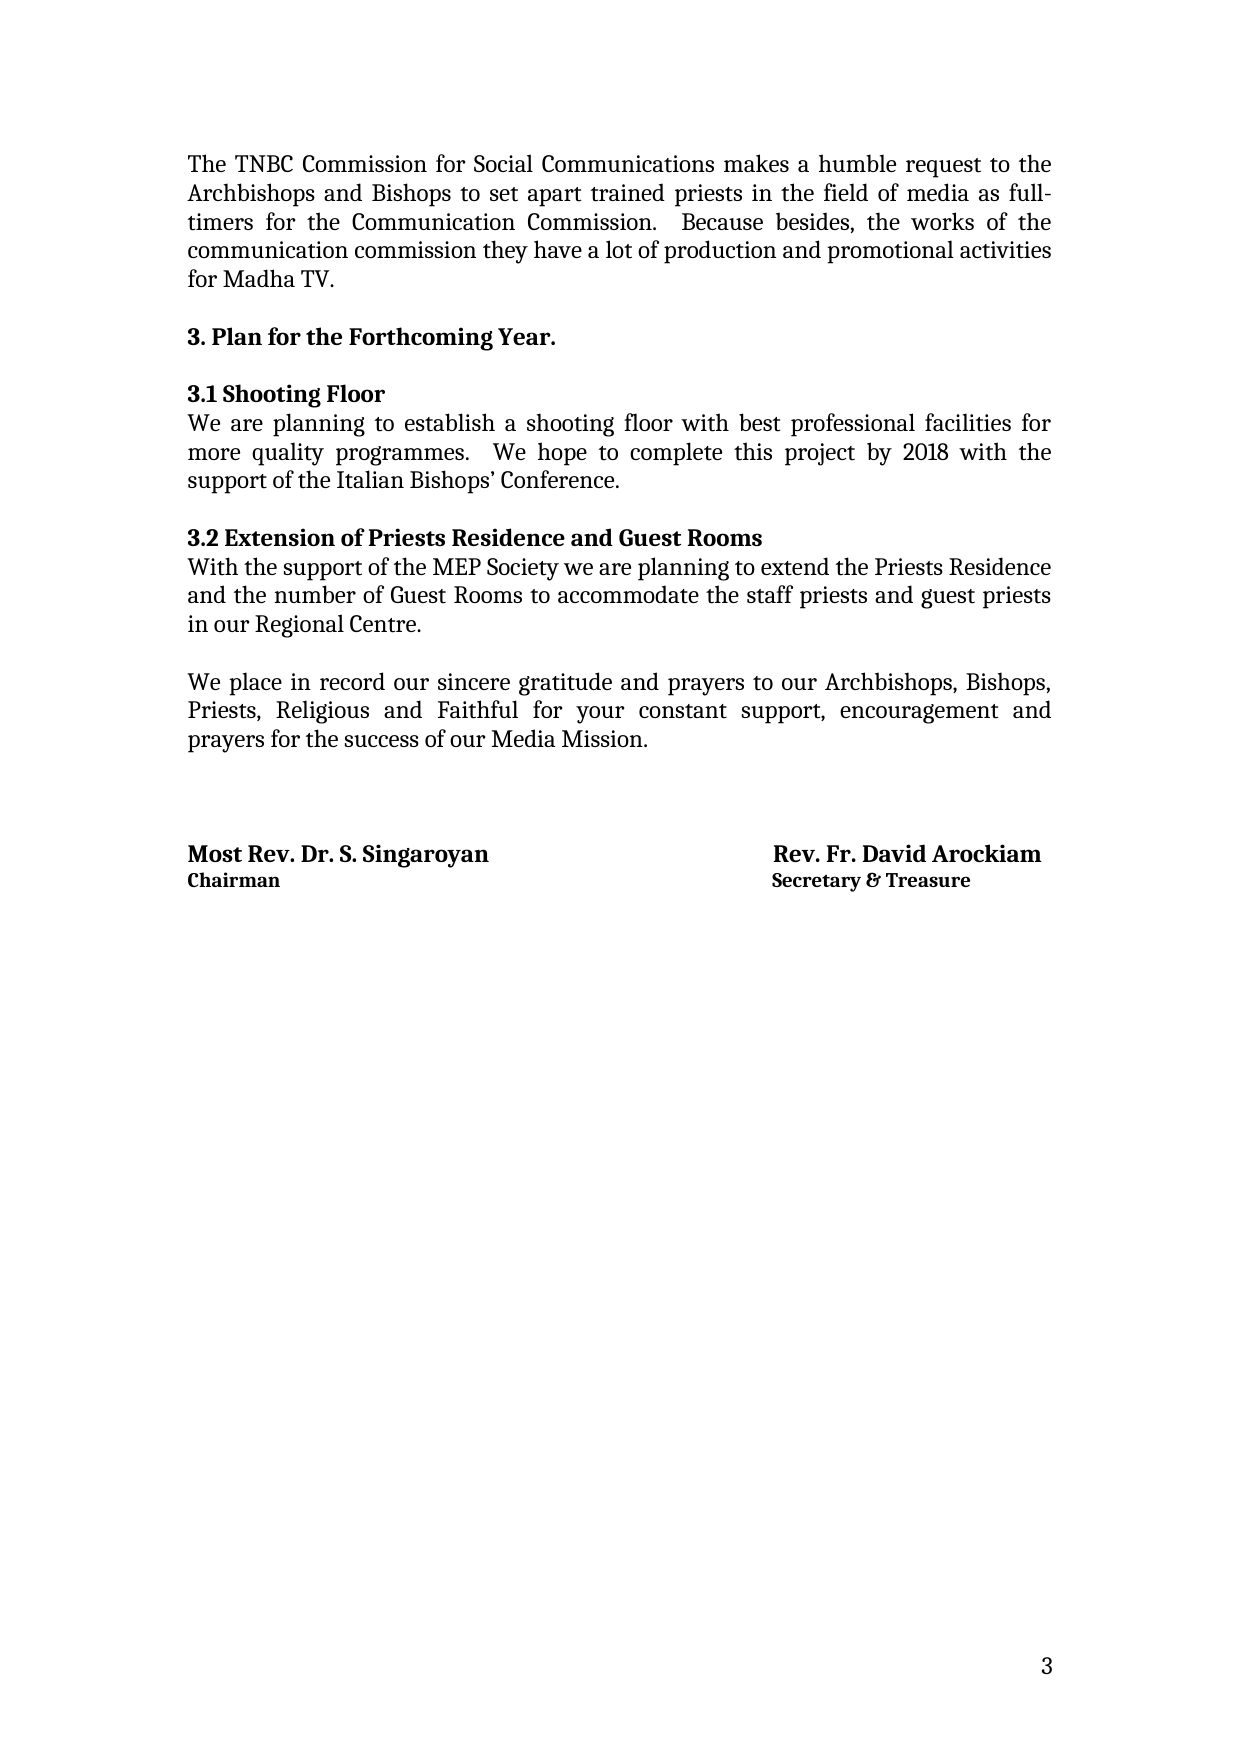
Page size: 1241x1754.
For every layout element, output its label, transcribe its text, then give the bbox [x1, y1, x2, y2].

text 3. Plan for the Forthcoming Year. [187, 322, 1053, 351]
text Most Rev. Dr. S. Singaroyan Rev. Fr. David Arockiam [187, 840, 1053, 869]
text Chairman Secretary & Treasure [187, 869, 1053, 893]
text With the support of the MEP Society we are planning to extend the Priests Residence and the number of Guest Rooms to accommodate the staff priests and guest priests in our Regional Centre. [187, 552, 1053, 639]
text 3.2 Extension of Priests Residence and Guest Rooms [187, 524, 1053, 552]
text We place in record our sincere gratitude and prayers to our Archbishops, Bishops, Priests, Religious and Faithful for your constant support, encouragement and prayers for the success of our Media Mission. [187, 667, 1053, 754]
text 3.1 Shooting Floor [187, 380, 1053, 409]
text The TNBC Commission for Social Communications makes a humble request to the Archbishops and Bishops to set apart trained priests in the field of media as full-timers for the Communication Commission. Because besides, the works of the communication commission they have a lot of production and promotional activities for Madha TV. [187, 150, 1053, 294]
text We are planning to establish a shooting floor with best professional facilities for more quality programmes. We hope to complete this project by 2018 with the support of the Italian Bishops’ Conference. [187, 409, 1053, 495]
